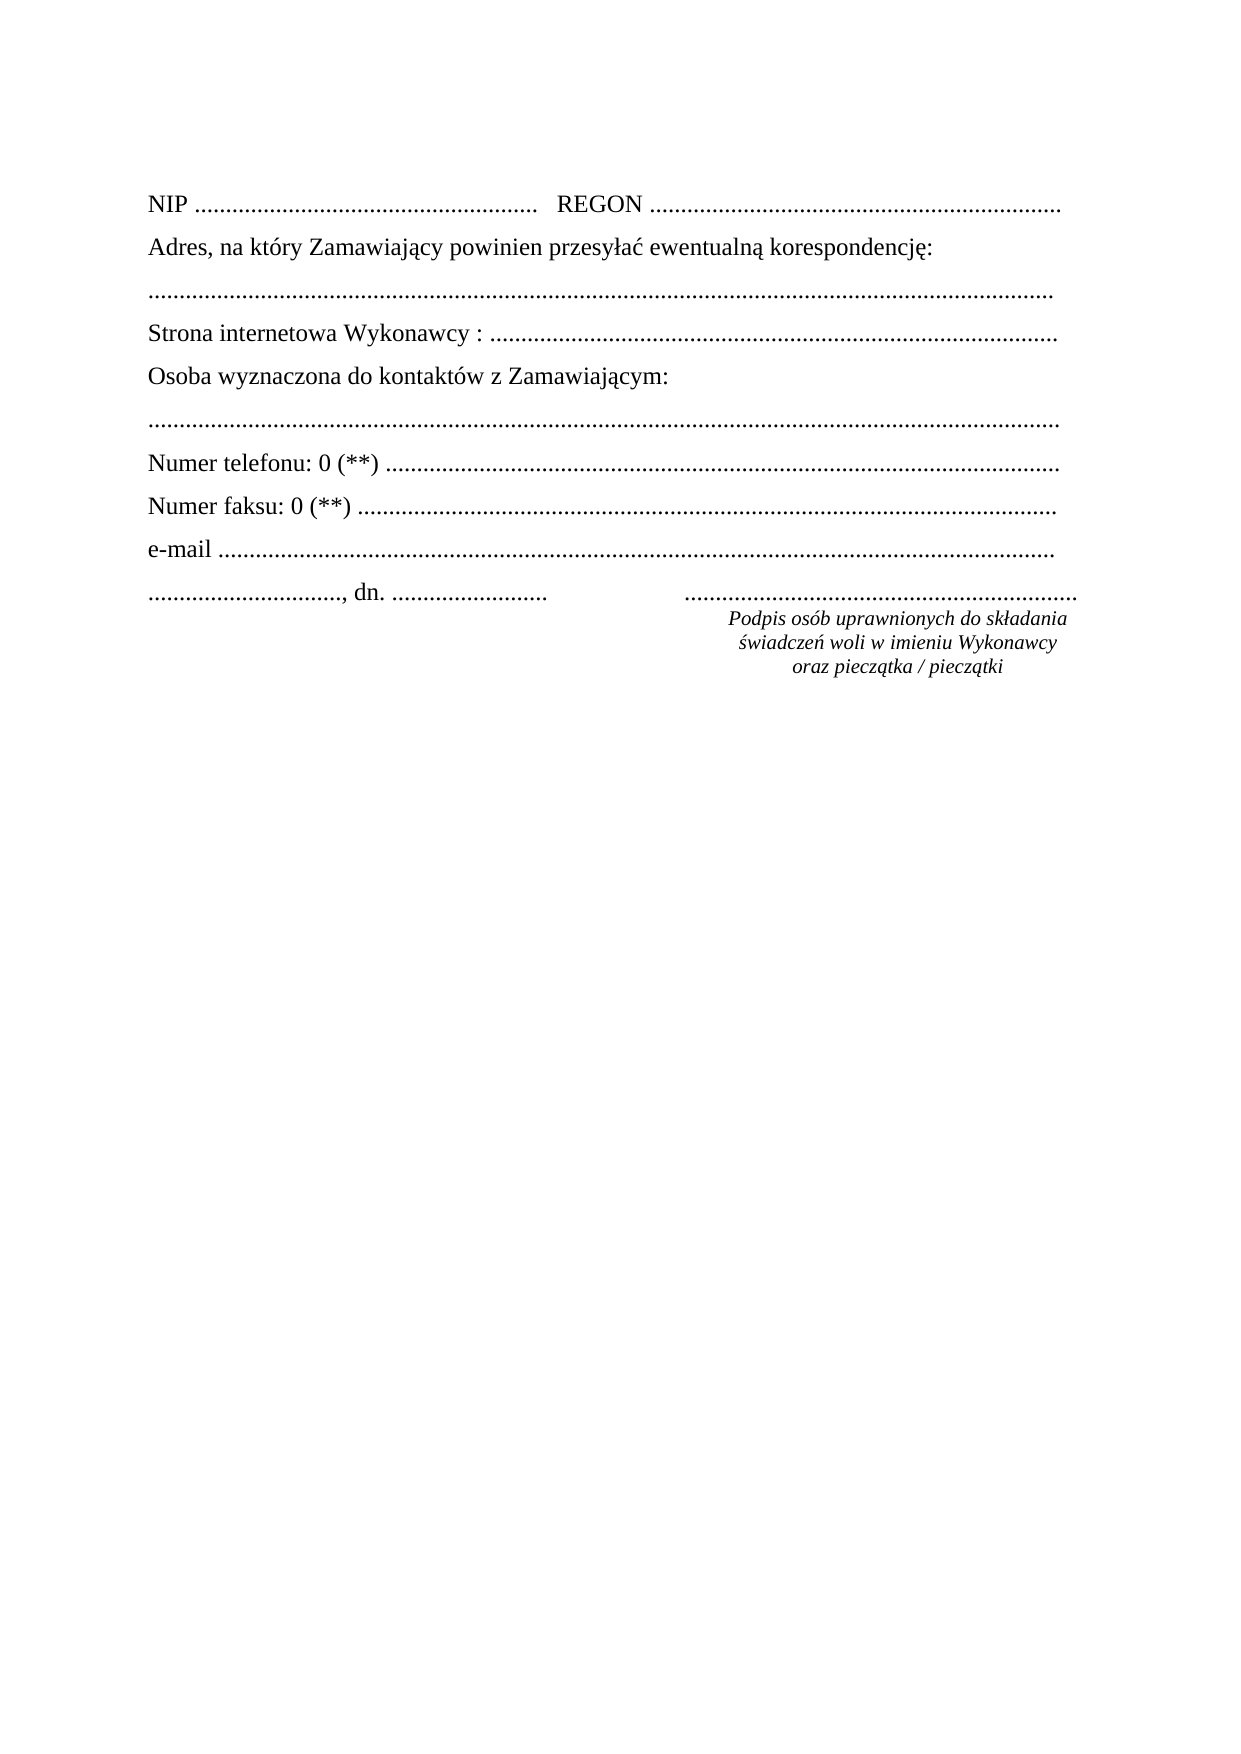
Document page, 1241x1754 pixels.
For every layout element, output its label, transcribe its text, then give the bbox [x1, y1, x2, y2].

text Podpis osób uprawnionych do składania świadczeń woli w imieniu Wykonawcy oraz pieczątka / pieczątki [710, 606, 1085, 678]
text ..............................., dn. ......................... ............................................................... [148, 577, 1196, 606]
text Numer faksu: 0 (**) ................................................................................................................ [148, 491, 1092, 519]
text .................................................................................................................................................. [148, 404, 1085, 433]
text e-mail ...................................................................................................................................... [148, 534, 1196, 563]
text Strona internetowa Wykonawcy : ........................................................................................... [148, 318, 1085, 347]
text ................................................................................................................................................. [148, 275, 1085, 304]
text Numer telefonu: 0 (**) ............................................................................................................ [148, 448, 1092, 476]
text Osoba wyznaczona do kontaktów z Zamawiającym: [148, 361, 1092, 390]
text NIP ....................................................... REGON .................................................................. [148, 189, 1085, 218]
text Adres, na który Zamawiający powinien przesyłać ewentualną korespondencję: [148, 232, 1092, 261]
